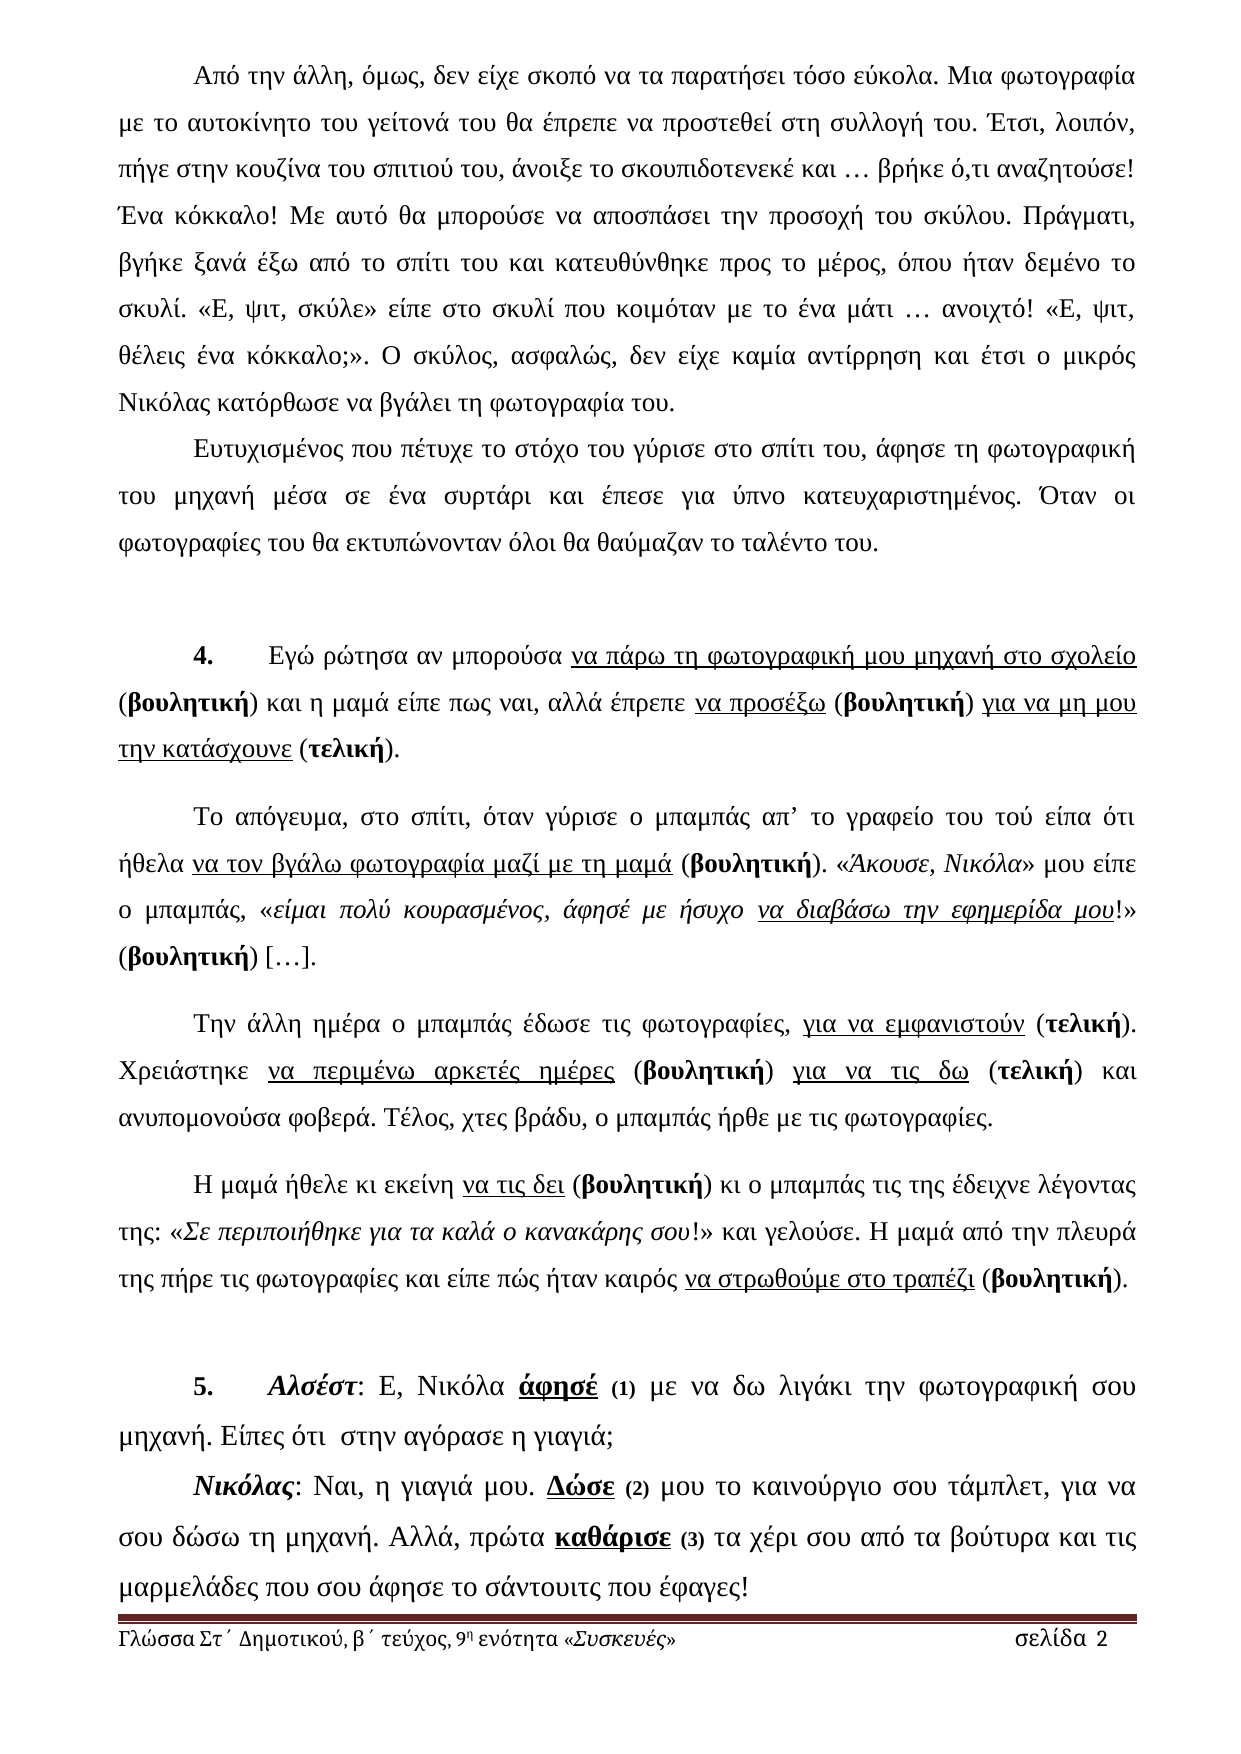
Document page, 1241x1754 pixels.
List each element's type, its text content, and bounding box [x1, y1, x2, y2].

text Την άλλη ημέρα ο μπαμπάς έδωσε τις φωτογραφίες, για να εμφανιστούν (τελική). Χρειάστηκε να περιμένω αρκετές ημέρες (βουλητική) για να τις δω (τελική) και ανυπομονούσα φοβερά. Τέλος, χτες βράδυ, ο μπαμπάς ήρθε με τις φωτογραφίες. [118, 1008, 1137, 1132]
text Ευτυχισμένος που πέτυχε το στόχο του γύρισε στο σπίτι του, άφησε τη φωτογραφική του μηχανή μέσα σε ένα συρτάρι και έπεσε για ύπνο κατευχαριστημένος. Όταν οι φωτογραφίες του θα εκτυπώνονταν όλοι θα θαύμαζαν το ταλέντο του. [118, 432, 1137, 557]
text Το απόγευμα, στο σπίτι, όταν γύρισε ο μπαμπάς απ’ το γραφείο του τού είπα ότι ήθελα να τον βγάλω φωτογραφία μαζί με τη μαμά (βουλητική). «Άκουσε, Νικόλα» μου είπε ο μπαμπάς, «είμαι πολύ κουρασμένος, άφησέ με ήσυχο να διαβάσω την εφημερίδα μου!» (βουλητική) […]. [118, 800, 1137, 971]
text Η μαμά ήθελε κι εκείνη να τις δει (βουλητική) κι ο μπαμπάς τις της έδειχνε λέγοντας της: «Σε περιποιήθηκε για τα καλά ο κανακάρης σου!» και γελούσε. Η μαμά από την πλευρά της πήρε τις φωτογραφίες και είπε πώς ήταν καιρός να στρωθούμε στο τραπέζι (βουλητική). [118, 1168, 1137, 1293]
text Από την άλλη, όμως, δεν είχε σκοπό να τα παρατήσει τόσο εύκολα. Μια φωτογραφία με το αυτοκίνητο του γείτονά του θα έπρεπε να προστεθεί στη συλλογή του. Έτσι, λοιπόν, πήγε στην κουζίνα του σπιτιού του, άνοιξε το σκουπιδοτενεκέ και … βρήκε ό,τι αναζητούσε! Ένα κόκκαλο! Με αυτό θα μπορούσε να αποσπάσει την προσοχή του σκύλου. Πράγματι, βγήκε ξανά έξω από το σπίτι του και κατευθύνθηκε προς το μέρος, όπου ήταν δεμένο το σκυλί. «Ε, ψιτ, σκύλε» είπε στο σκυλί που κοιμόταν με το ένα μάτι … ανοιχτό! «Ε, ψιτ, θέλεις ένα κόκκαλο;». Ο σκύλος, ασφαλώς, δεν είχε καμία αντίρρηση και έτσι ο μικρός Νικόλας κατόρθωσε να βγάλει τη φωτογραφία του. [118, 59, 1137, 417]
text Νικόλας: Ναι, η γιαγιά μου. Δώσε (2) μου το καινούργιο σου τάμπλετ, για να σου δώσω τη μηχανή. Αλλά, πρώτα καθάρισε (3) τα χέρι σου από τα βούτυρα και τις μαρμελάδες που σου άφησε το σάντουιτς που έφαγες! [118, 1468, 1137, 1603]
text 4. Εγώ ρώτησα αν μπορούσα να πάρω τη φωτογραφική μου μηχανή στο σχολείο (βουλητική) και η μαμά είπε πως ναι, αλλά έπρεπε να προσέξω (βουλητική) για να μη μου την κατάσχουνε (τελική). [118, 639, 1137, 764]
text 5. Αλσέστ: Ε, Νικόλα άφησέ (1) με να δω λιγάκι την φωτογραφική σου μηχανή. Είπες ότι στην αγόρασε η γιαγιά; [118, 1368, 1137, 1452]
